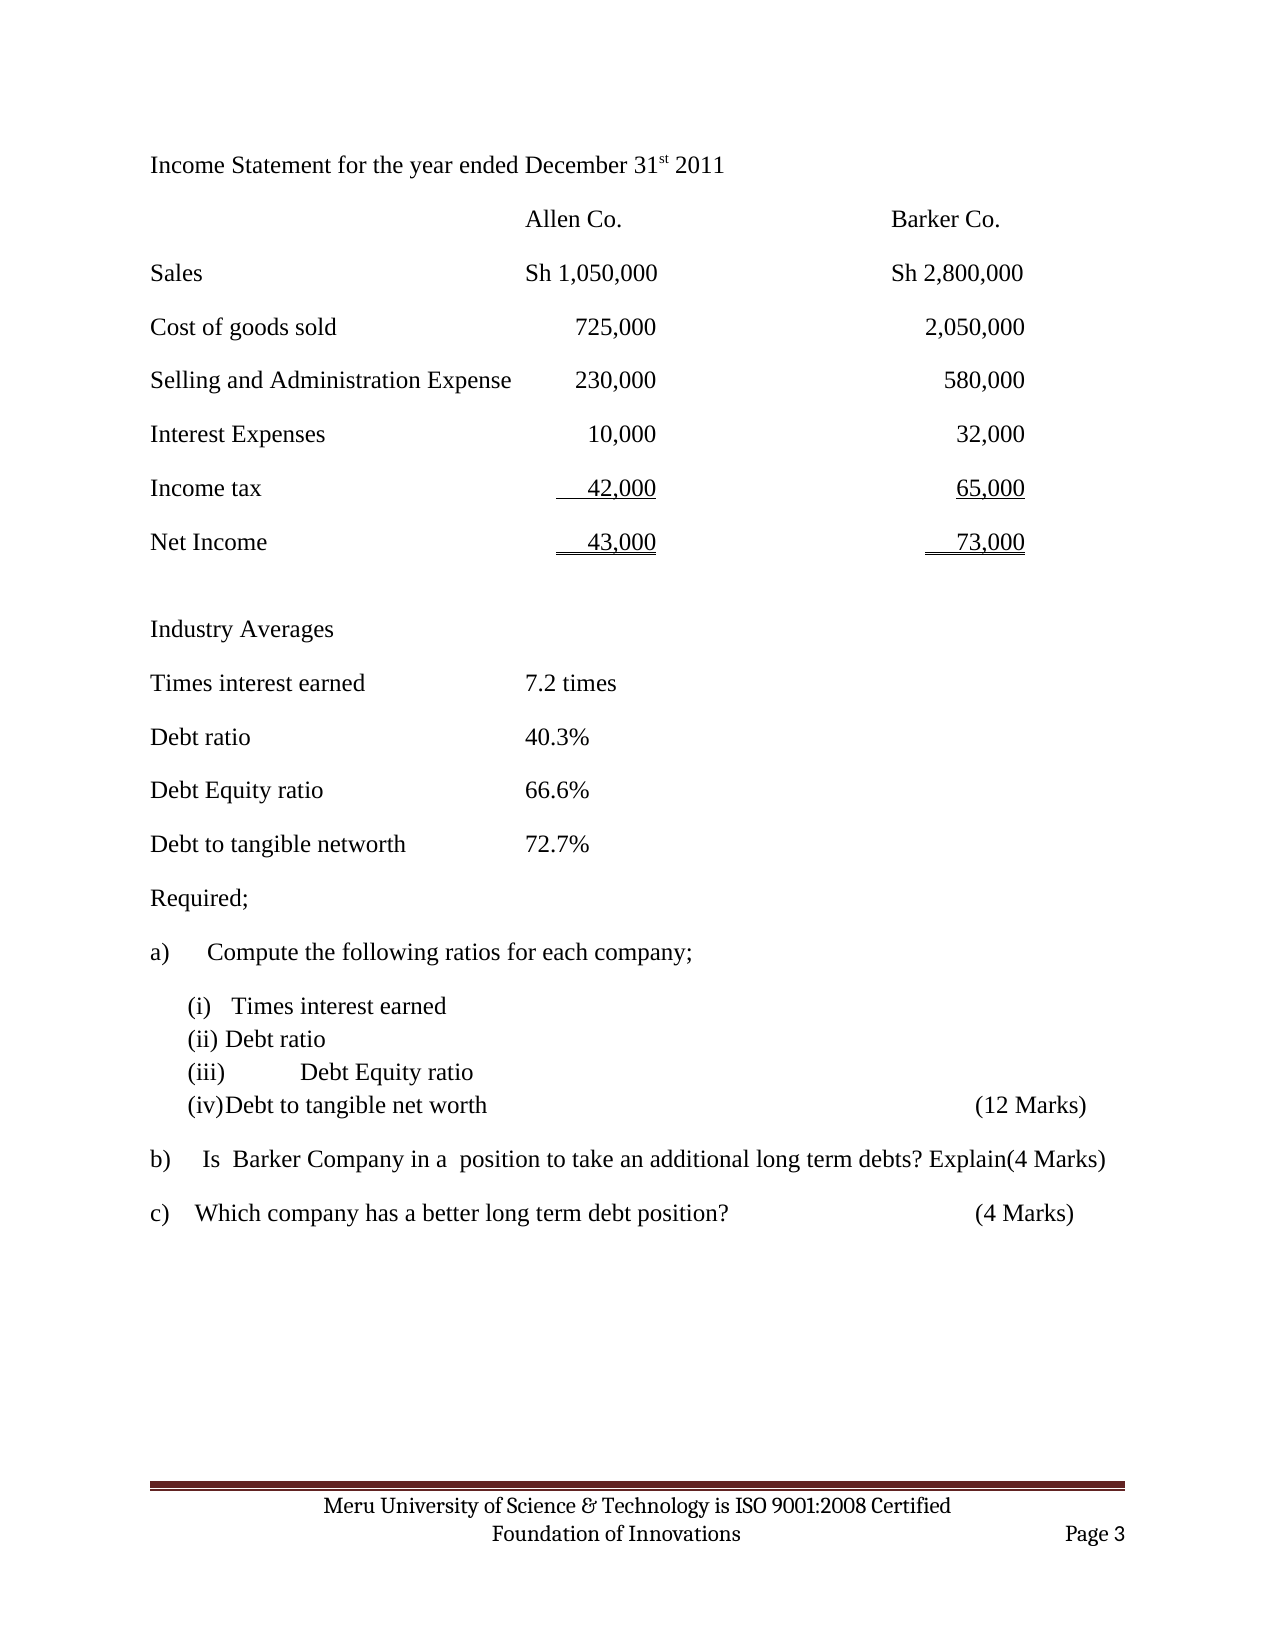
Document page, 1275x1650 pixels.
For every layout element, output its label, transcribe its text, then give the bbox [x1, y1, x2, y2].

text b) Is Barker Company in a position to take an additional long term debts? Explain(4 Marks) [150, 1144, 1125, 1172]
text Interest Expenses 10,000 32,000 [150, 419, 1125, 448]
text Industry Averages [150, 614, 1125, 643]
text Debt Equity ratio 66.6% [150, 775, 1125, 804]
text Debt ratio 40.3% [150, 722, 1125, 750]
list Times interest earned [187, 991, 1125, 1019]
text Income Statement for the year ended December 31st 2011 [150, 150, 1125, 179]
list Debt Equity ratio [187, 1057, 1125, 1086]
text a) Compute the following ratios for each company; [150, 937, 1125, 966]
text Cost of goods sold 725,000 2,050,000 [150, 312, 1125, 340]
text c) Which company has a better long term debt position? (4 Marks) [150, 1198, 1125, 1226]
text Times interest earned 7.2 times [150, 668, 1125, 696]
list Debt to tangible net worth (12 Marks) [187, 1090, 1125, 1119]
text Income tax 42,000 65,000 [150, 473, 1125, 502]
list Debt ratio [187, 1024, 1125, 1053]
text Net Income 43,000 73,000 [150, 527, 1125, 589]
text Debt to tangible networth 72.7% [150, 829, 1125, 858]
text Required; [150, 883, 1125, 912]
text Selling and Administration Expense 230,000 580,000 [150, 365, 1125, 394]
text Sales Sh 1,050,000 Sh 2,800,000 [150, 258, 1125, 286]
text Allen Co. Barker Co. [150, 204, 1125, 233]
